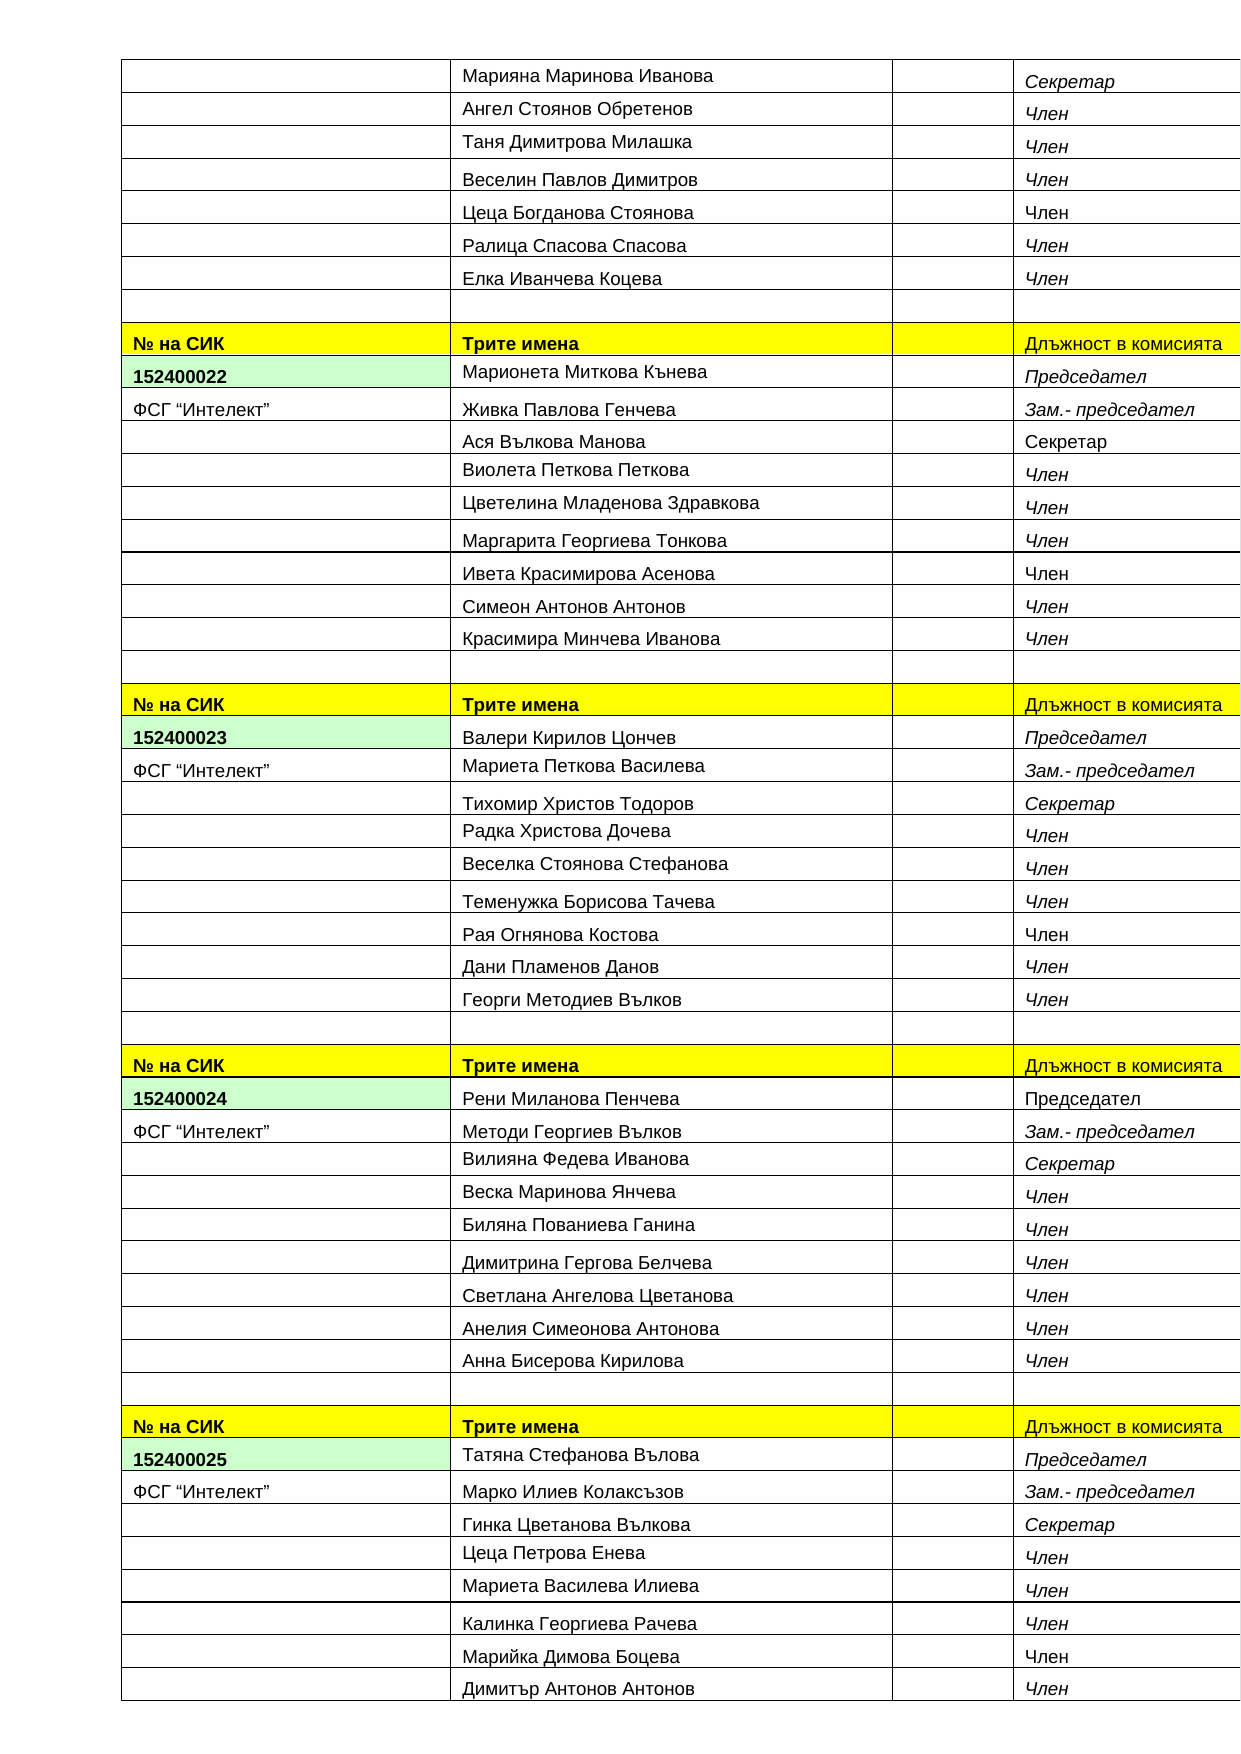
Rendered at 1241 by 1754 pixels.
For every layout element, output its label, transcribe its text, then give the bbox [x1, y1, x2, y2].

table_cell Член [1014, 1603, 1240, 1634]
table_cell [122, 1373, 450, 1404]
table_cell [893, 1110, 1013, 1142]
table_cell [893, 1307, 1013, 1339]
table_cell [122, 1176, 450, 1208]
table_cell Красимира Минчева Иванова [451, 618, 892, 650]
table_cell Трите имена [451, 323, 892, 354]
table_cell Длъжност в комисията [1014, 1406, 1240, 1437]
table_cell Член [1014, 1209, 1240, 1240]
table_cell Трите имена [451, 1045, 892, 1076]
table_cell [893, 191, 1013, 223]
table_cell Татяна Стефанова Вълова [451, 1438, 892, 1470]
table_cell [893, 1471, 1013, 1503]
table_cell Член [1014, 1307, 1240, 1339]
table_cell Вилияна Федева Иванова [451, 1143, 892, 1175]
table_cell Радка Христова Дочева [451, 815, 892, 847]
table_cell Симеон Антонов Антонов [451, 585, 892, 617]
table_cell [122, 60, 450, 92]
table_cell Председател [1014, 716, 1240, 748]
table_cell Зам.- председател [1014, 388, 1240, 420]
table_cell [122, 815, 450, 847]
table_cell [893, 1176, 1013, 1208]
table_cell [122, 1603, 450, 1634]
table_cell Калинка Георгиева Рачева [451, 1603, 892, 1634]
table_cell [893, 388, 1013, 420]
table_cell [122, 946, 450, 978]
table_cell [893, 782, 1013, 814]
table_cell [122, 257, 450, 289]
table_cell [122, 421, 450, 453]
table_cell [122, 618, 450, 650]
table_cell Секретар [1014, 1143, 1240, 1175]
table_cell № на СИК [122, 1406, 450, 1437]
table_cell [893, 1537, 1013, 1568]
table_cell Биляна Пованиева Ганина [451, 1209, 892, 1240]
table_cell [893, 1078, 1013, 1109]
table_cell [122, 191, 450, 223]
table_cell [451, 1012, 892, 1043]
table_cell Длъжност в комисията [1014, 323, 1240, 354]
table_cell № на СИК [122, 1045, 450, 1076]
table_cell [122, 651, 450, 683]
table_cell [122, 1012, 450, 1043]
table_cell Член [1014, 553, 1240, 584]
table_cell [122, 93, 450, 125]
table_cell [122, 520, 450, 551]
table_cell Трите имена [451, 1406, 892, 1437]
table_cell [893, 520, 1013, 551]
table_cell Цеца Богданова Стоянова [451, 191, 892, 223]
table_cell [893, 487, 1013, 518]
table_cell Член [1014, 946, 1240, 978]
table_cell Член [1014, 1241, 1240, 1273]
table_cell [1014, 290, 1240, 322]
table_cell Мариета Василева Илиева [451, 1570, 892, 1601]
table_cell Марияна Маринова Иванова [451, 60, 892, 92]
table_cell ФСГ “Интелект” [122, 1110, 450, 1142]
table_cell [122, 848, 450, 879]
table_cell [893, 1635, 1013, 1667]
table_cell [122, 487, 450, 518]
table_cell Секретар [1014, 421, 1240, 453]
table_cell Зам.- председател [1014, 749, 1240, 781]
table_cell Веселин Павлов Димитров [451, 159, 892, 190]
table_cell Георги Методиев Вълков [451, 979, 892, 1011]
table_cell Член [1014, 1635, 1240, 1667]
table_cell [893, 421, 1013, 453]
table_cell Марионета Миткова Кънева [451, 356, 892, 387]
table_cell [893, 651, 1013, 683]
table_cell Секретар [1014, 782, 1240, 814]
table_cell [893, 618, 1013, 650]
table_cell [1014, 651, 1240, 683]
table_cell Секретар [1014, 60, 1240, 92]
table_cell ФСГ “Интелект” [122, 749, 450, 781]
table_cell ФСГ “Интелект” [122, 388, 450, 420]
table_cell [893, 946, 1013, 978]
table_cell Член [1014, 454, 1240, 486]
table_cell [893, 1603, 1013, 1634]
table_cell [122, 1635, 450, 1667]
table_cell Член [1014, 1570, 1240, 1601]
table_cell [122, 126, 450, 158]
table_cell Елка Иванчева Коцева [451, 257, 892, 289]
table_cell Веселка Стоянова Стефанова [451, 848, 892, 879]
table_cell Анелия Симеонова Антонова [451, 1307, 892, 1339]
table_cell Маргарита Георгиева Тонкова [451, 520, 892, 551]
table_cell [893, 848, 1013, 879]
table_cell Веска Маринова Янчева [451, 1176, 892, 1208]
table_cell [893, 1012, 1013, 1043]
table_cell Член [1014, 1274, 1240, 1306]
table_cell Член [1014, 1176, 1240, 1208]
table_cell Длъжност в комисията [1014, 684, 1240, 715]
table_cell Рени Миланова Пенчева [451, 1078, 892, 1109]
table_cell [451, 1373, 892, 1404]
table_cell Член [1014, 257, 1240, 289]
table_cell [122, 585, 450, 617]
table_cell [1014, 1012, 1240, 1043]
table_cell Член [1014, 1340, 1240, 1372]
table_cell [893, 93, 1013, 125]
table_cell [893, 224, 1013, 256]
table_cell Анна Бисерова Кирилова [451, 1340, 892, 1372]
table_cell [893, 257, 1013, 289]
table_cell Член [1014, 913, 1240, 945]
table_cell [893, 815, 1013, 847]
table_cell Член [1014, 585, 1240, 617]
table_cell [893, 1406, 1013, 1437]
table_cell Член [1014, 520, 1240, 551]
table_cell Член [1014, 93, 1240, 125]
table_cell [893, 684, 1013, 715]
table_cell Ася Вълкова Манова [451, 421, 892, 453]
table_cell Марийка Димова Боцева [451, 1635, 892, 1667]
table_cell [893, 126, 1013, 158]
table_cell [122, 1143, 450, 1175]
table_cell Председател [1014, 1438, 1240, 1470]
table_cell 152400024 [122, 1078, 450, 1109]
table_cell [893, 454, 1013, 486]
table_cell [122, 553, 450, 584]
table_cell [893, 716, 1013, 748]
table_cell Председател [1014, 356, 1240, 387]
table_cell Ангел Стоянов Обретенов [451, 93, 892, 125]
table_cell [893, 749, 1013, 781]
table_cell [1014, 1373, 1240, 1404]
table_cell [893, 881, 1013, 912]
table_cell [122, 913, 450, 945]
table_cell Член [1014, 159, 1240, 190]
table_cell [893, 1570, 1013, 1601]
table_cell [122, 782, 450, 814]
table_cell [122, 1537, 450, 1568]
table_cell Длъжност в комисията [1014, 1045, 1240, 1076]
table_cell [122, 454, 450, 486]
table_cell [893, 1668, 1013, 1700]
table_cell Член [1014, 224, 1240, 256]
table_cell [122, 159, 450, 190]
table_cell [122, 1209, 450, 1240]
table_cell Цеца Петрова Енева [451, 1537, 892, 1568]
table_cell Валери Кирилов Цончев [451, 716, 892, 748]
table_cell Секретар [1014, 1504, 1240, 1536]
table_cell [122, 1504, 450, 1536]
table_cell [122, 1668, 450, 1700]
table_cell [893, 60, 1013, 92]
table_cell [451, 290, 892, 322]
table_cell Член [1014, 126, 1240, 158]
table_cell [893, 159, 1013, 190]
table_cell Член [1014, 191, 1240, 223]
table_cell [122, 1241, 450, 1273]
table_cell Цветелина Младенова Здравкова [451, 487, 892, 518]
table_cell № на СИК [122, 323, 450, 354]
table_cell [893, 1274, 1013, 1306]
table_cell [893, 1438, 1013, 1470]
table_cell Таня Димитрова Милашка [451, 126, 892, 158]
table_cell [893, 1045, 1013, 1076]
table_cell Член [1014, 618, 1240, 650]
table_cell [893, 913, 1013, 945]
table_cell Димитрина Гергова Белчева [451, 1241, 892, 1273]
table_cell Дани Пламенов Данов [451, 946, 892, 978]
table_cell [893, 1340, 1013, 1372]
table_cell Ралица Спасова Спасова [451, 224, 892, 256]
table_cell Председател [1014, 1078, 1240, 1109]
table_cell Марко Илиев Колаксъзов [451, 1471, 892, 1503]
table_cell Член [1014, 815, 1240, 847]
table_cell Зам.- председател [1014, 1471, 1240, 1503]
table_cell Зам.- председател [1014, 1110, 1240, 1142]
table_cell Гинка Цветанова Вълкова [451, 1504, 892, 1536]
table_cell Теменужка Борисова Тачева [451, 881, 892, 912]
table_cell Ивета Красимирова Асенова [451, 553, 892, 584]
table_cell [893, 1504, 1013, 1536]
table_cell [122, 979, 450, 1011]
table_cell Рая Огнянова Костова [451, 913, 892, 945]
table_cell [451, 651, 892, 683]
table_cell [893, 1241, 1013, 1273]
table_cell № на СИК [122, 684, 450, 715]
table_cell Тихомир Христов Тодоров [451, 782, 892, 814]
table_cell [122, 290, 450, 322]
table_cell [893, 356, 1013, 387]
table_cell Трите имена [451, 684, 892, 715]
table_cell [122, 1340, 450, 1372]
table_cell ФСГ “Интелект” [122, 1471, 450, 1503]
table_cell Методи Георгиев Вълков [451, 1110, 892, 1142]
table_cell Член [1014, 848, 1240, 879]
table_cell [122, 1307, 450, 1339]
table_cell [893, 290, 1013, 322]
table_cell 152400025 [122, 1438, 450, 1470]
table_cell 152400023 [122, 716, 450, 748]
table_cell [893, 979, 1013, 1011]
table_cell Димитър Антонов Антонов [451, 1668, 892, 1700]
table_cell Виолета Петкова Петкова [451, 454, 892, 486]
table_cell [893, 1143, 1013, 1175]
table_cell [893, 1209, 1013, 1240]
table_cell [893, 585, 1013, 617]
table_cell Светлана Ангелова Цветанова [451, 1274, 892, 1306]
table_cell [893, 323, 1013, 354]
table_cell Член [1014, 1537, 1240, 1568]
table_cell [122, 1274, 450, 1306]
table_cell [122, 224, 450, 256]
table_cell Живка Павлова Генчева [451, 388, 892, 420]
table_cell [122, 881, 450, 912]
table_cell Мариета Петкова Василева [451, 749, 892, 781]
table_cell Член [1014, 979, 1240, 1011]
table_cell Член [1014, 881, 1240, 912]
table_cell 152400022 [122, 356, 450, 387]
table_cell [122, 1570, 450, 1601]
table_cell [893, 1373, 1013, 1404]
table_cell Член [1014, 1668, 1240, 1700]
table_cell Член [1014, 487, 1240, 518]
table_cell [893, 553, 1013, 584]
